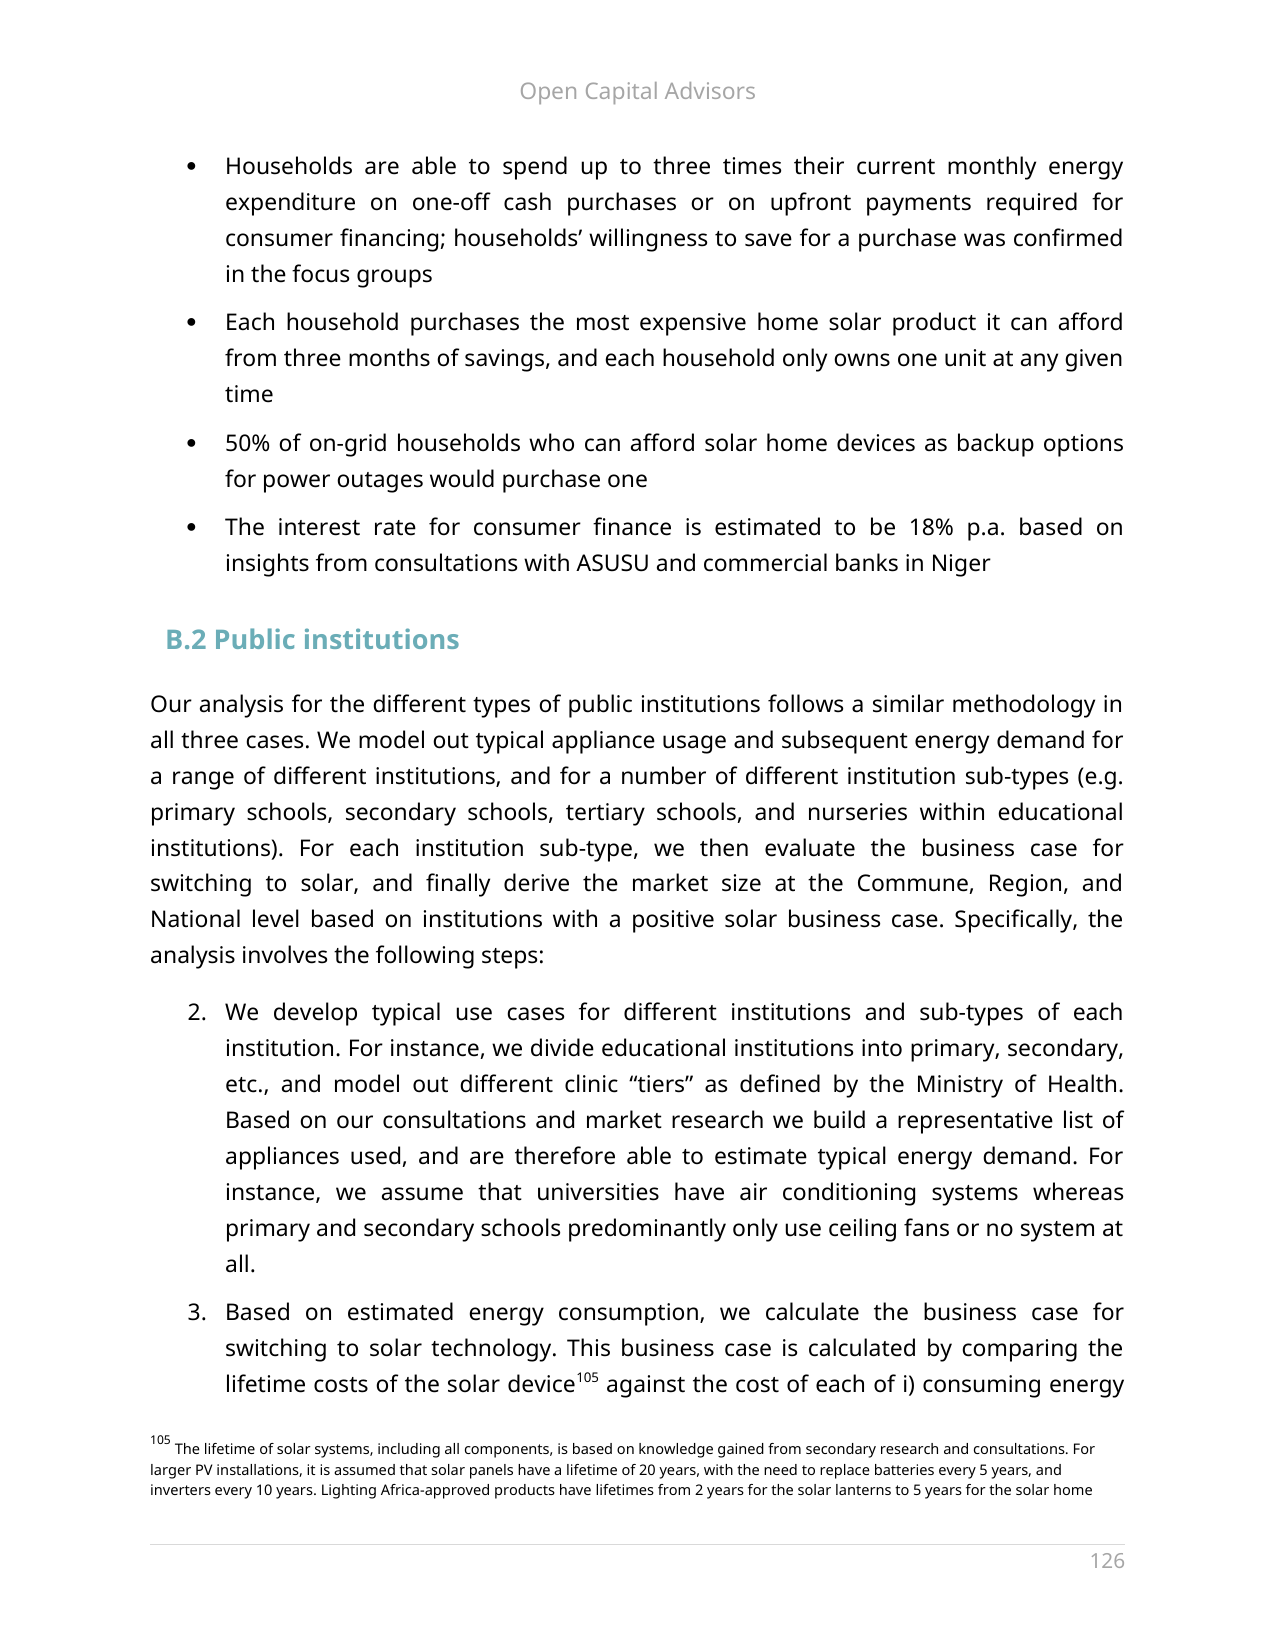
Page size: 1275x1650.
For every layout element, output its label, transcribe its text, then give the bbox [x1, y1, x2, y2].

text Our analysis for the different types of public institutions follows a similar methodology in all three cases. We model out typical appliance usage and subsequent energy demand for a range of different institutions, and for a number of different institution sub-types (e.g. primary schools, secondary schools, tertiary schools, and nurseries within educational institutions). For each institution sub-type, we then evaluate the business case for switching to solar, and finally derive the market size at the Commune, Region, and National level based on institutions with a positive solar business case. Specifically, the analysis involves the following steps: [150, 688, 1125, 971]
list B.2 Public institutions [165, 620, 1125, 657]
list The interest rate for consumer finance is estimated to be 18% p.a. based on insights from consultations with ASUSU and commercial banks in Niger [187, 511, 1125, 578]
list Households are able to spend up to three times their current monthly energy expenditure on one-off cash purchases or on upfront payments required for consumer financing; households’ willingness to save for a purchase was confirmed in the focus groups [187, 150, 1125, 289]
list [187, 1296, 1125, 1399]
list Each household purchases the most expensive home solar product it can afford from three months of savings, and each household only owns one unit at any given time [187, 306, 1125, 409]
list We develop typical use cases for different institutions and sub-types of each institution. For instance, we divide educational institutions into primary, secondary, etc., and model out different clinic “tiers” as defined by the Ministry of Health. Based on our consultations and market research we build a representative list of appliances used, and are therefore able to estimate typical energy demand. For instance, we assume that universities have air conditioning systems whereas primary and secondary schools predominantly only use ceiling fans or no system at all. [187, 996, 1125, 1279]
list 50% of on-grid households who can afford solar home devices as backup options for power outages would purchase one [187, 427, 1125, 494]
